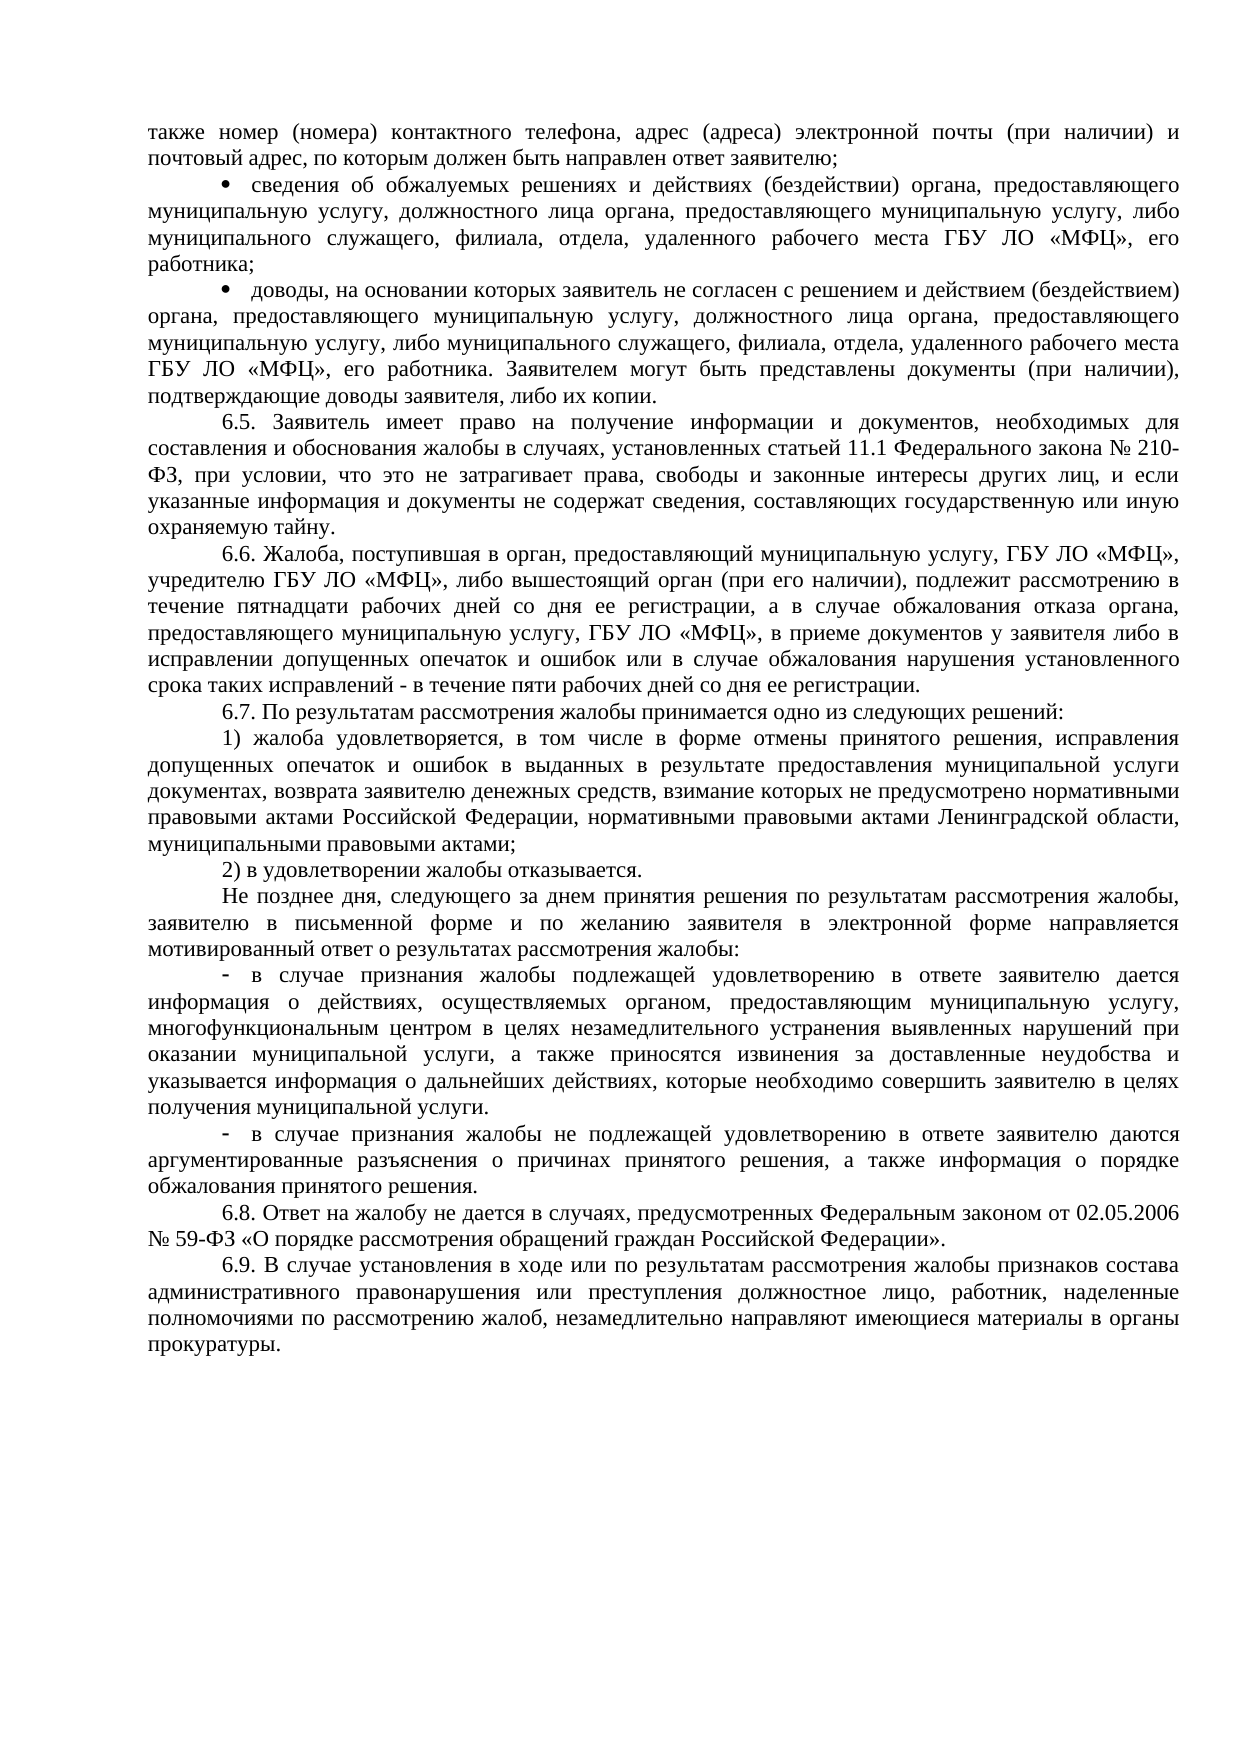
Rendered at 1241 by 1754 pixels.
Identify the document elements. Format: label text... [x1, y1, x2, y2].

text 6.8. Ответ на жалобу не дается в случаях, предусмотренных Федеральным законом от 02.05.2006 № 59-ФЗ «О порядке рассмотрения обращений граждан Российской Федерации». [148, 1199, 1181, 1251]
list в случае признания жалобы подлежащей удовлетворению в ответе заявителю дается информация о действиях, осуществляемых органом, предоставляющим муниципальную услугу, многофункциональным центром в целях незамедлительного устранения выявленных нарушений при оказании муниципальной услуги, а также приносятся извинения за доставленные неудобства и указывается информация о дальнейших действиях, которые необходимо совершить заявителю в целях получения муниципальной услуги. [148, 961, 1181, 1119]
text 1) жалоба удовлетворяется, в том числе в форме отмены принятого решения, исправления допущенных опечаток и ошибок в выданных в результате предоставления муниципальной услуги документах, возврата заявителю денежных средств, взимание которых не предусмотрено нормативными правовыми актами Российской Федерации, нормативными правовыми актами Ленинградской области, муниципальными правовыми актами; [148, 724, 1181, 856]
text 2) в удовлетворении жалобы отказывается. [148, 856, 1181, 882]
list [148, 118, 1181, 171]
list 6.6. Жалоба, поступившая в орган, предоставляющий муниципальную услугу, ГБУ ЛО «МФЦ», учредителю ГБУ ЛО «МФЦ», либо вышестоящий орган (при его наличии), подлежит рассмотрению в течение пятнадцати рабочих дней со дня ее регистрации, а в случае обжалования отказа органа, предоставляющего муниципальную услугу, ГБУ ЛО «МФЦ», в приеме документов у заявителя либо в исправлении допущенных опечаток и ошибок или в случае обжалования нарушения установленного срока таких исправлений - в течение пяти рабочих дней со дня ее регистрации. [148, 540, 1181, 698]
text 6.9. В случае установления в ходе или по результатам рассмотрения жалобы признаков состава административного правонарушения или преступления должностное лицо, работник, наделенные полномочиями по рассмотрению жалоб, незамедлительно направляют имеющиеся материалы в органы прокуратуры. [148, 1251, 1181, 1357]
text 6.7. По результатам рассмотрения жалобы принимается одно из следующих решений: [148, 698, 1181, 724]
list доводы, на основании которых заявитель не согласен с решением и действием (бездействием) органа, предоставляющего муниципальную услугу, должностного лица органа, предоставляющего муниципальную услугу, либо муниципального служащего, филиала, отдела, удаленного рабочего места ГБУ ЛО «МФЦ», его работника. Заявителем могут быть представлены документы (при наличии), подтверждающие доводы заявителя, либо их копии. [148, 276, 1181, 408]
list сведения об обжалуемых решениях и действиях (бездействии) органа, предоставляющего муниципальную услугу, должностного лица органа, предоставляющего муниципальную услугу, либо муниципального служащего, филиала, отдела, удаленного рабочего места ГБУ ЛО «МФЦ», его работника; [148, 171, 1181, 276]
list 6.5. Заявитель имеет право на получение информации и документов, необходимых для составления и обоснования жалобы в случаях, установленных статьей 11.1 Федерального закона № 210-ФЗ, при условии, что это не затрагивает права, свободы и законные интересы других лиц, и если указанные информация и документы не содержат сведения, составляющих государственную или иную охраняемую тайну. [148, 408, 1181, 540]
list в случае признания жалобы не подлежащей удовлетворению в ответе заявителю даются аргументированные разъяснения о причинах принятого решения, а также информация о порядке обжалования принятого решения. [148, 1119, 1181, 1199]
text Не позднее дня, следующего за днем принятия решения по результатам рассмотрения жалобы, заявителю в письменной форме и по желанию заявителя в электронной форме направляется мотивированный ответ о результатах рассмотрения жалобы: [148, 882, 1181, 961]
